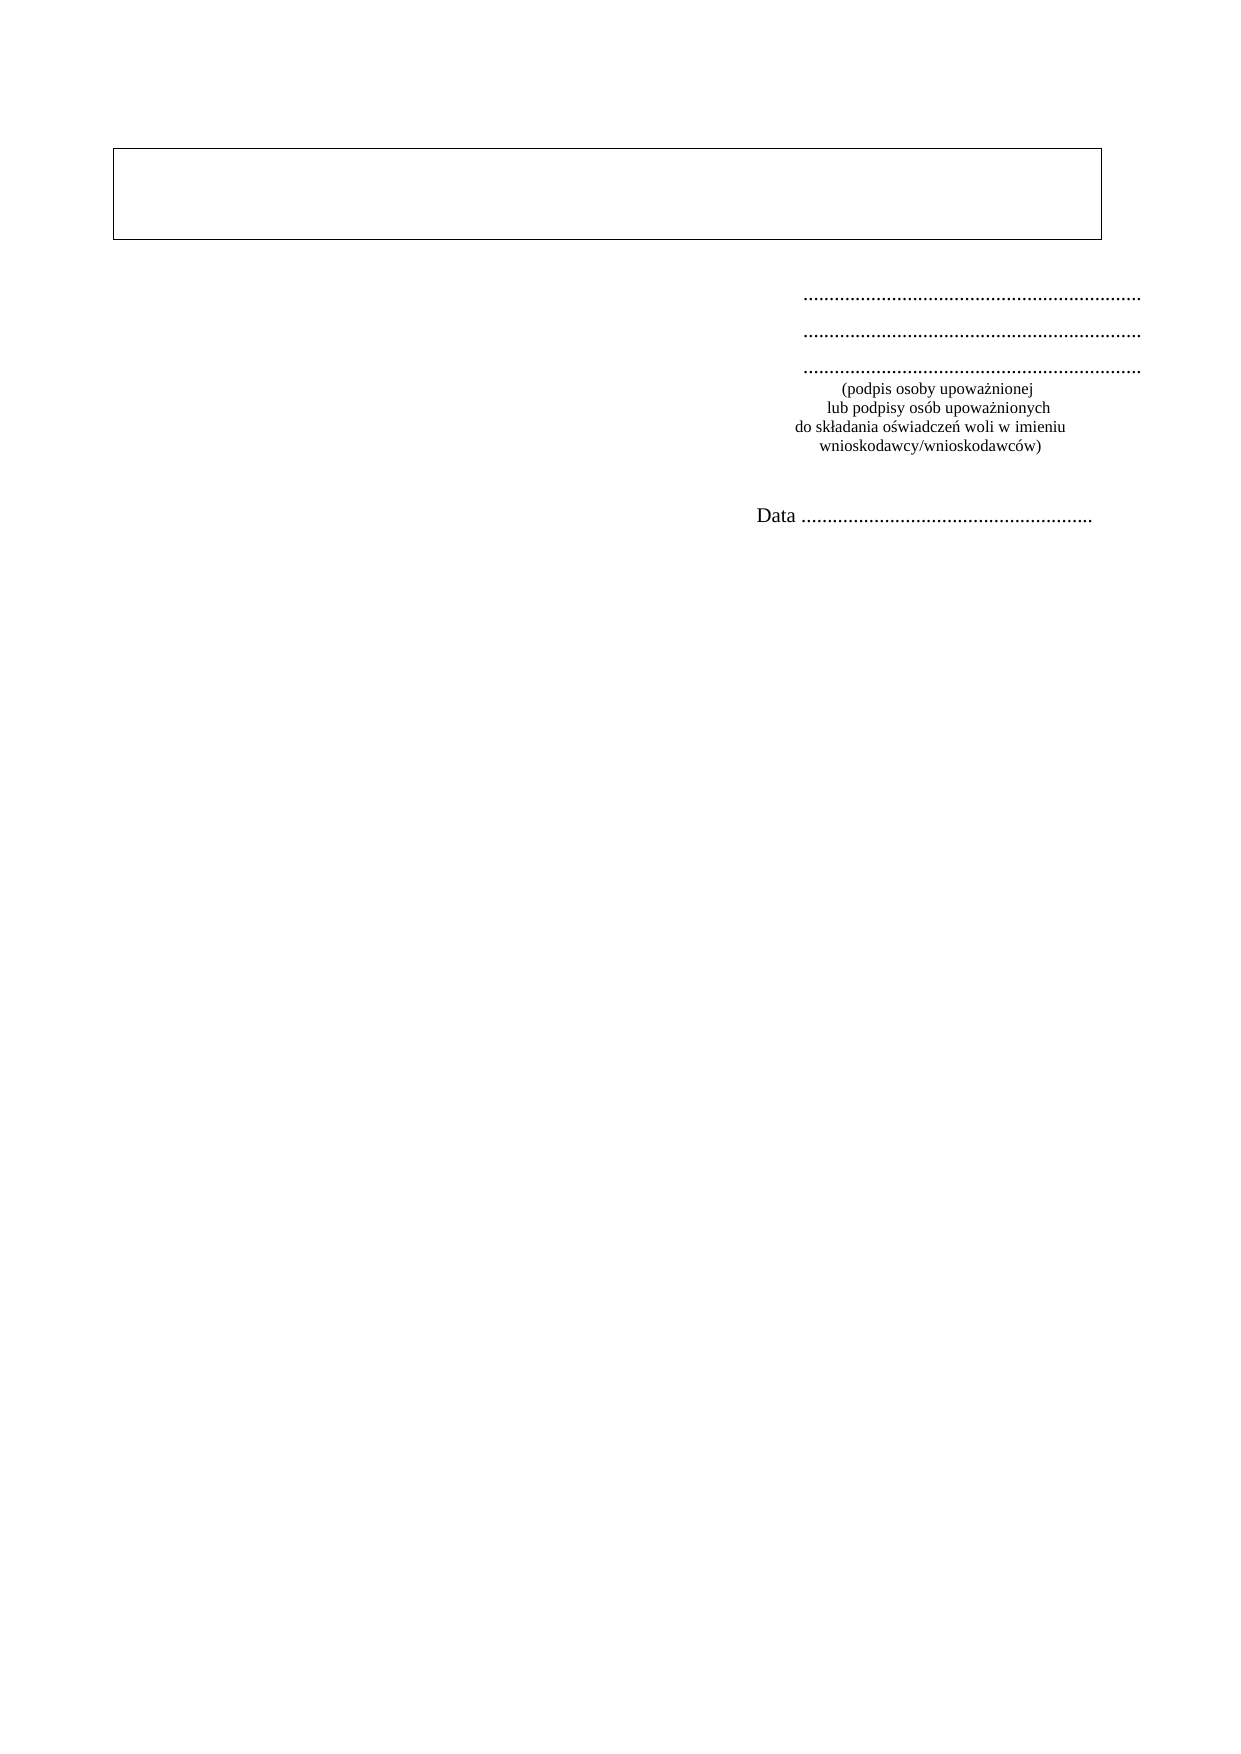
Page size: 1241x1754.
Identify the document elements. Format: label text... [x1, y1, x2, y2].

text ................................................................. [148, 318, 1093, 342]
text ................................................................. [148, 281, 1093, 305]
text ................................................................. [148, 354, 1093, 378]
text (podpis osoby upoważnionej [842, 378, 1093, 398]
text Data ........................................................ [148, 503, 1093, 527]
text do składania oświadczeń woli w imieniu wnioskodawcy/wnioskodawców) [768, 417, 1093, 455]
text lub podpisy osób upoważnionych [827, 398, 1093, 417]
